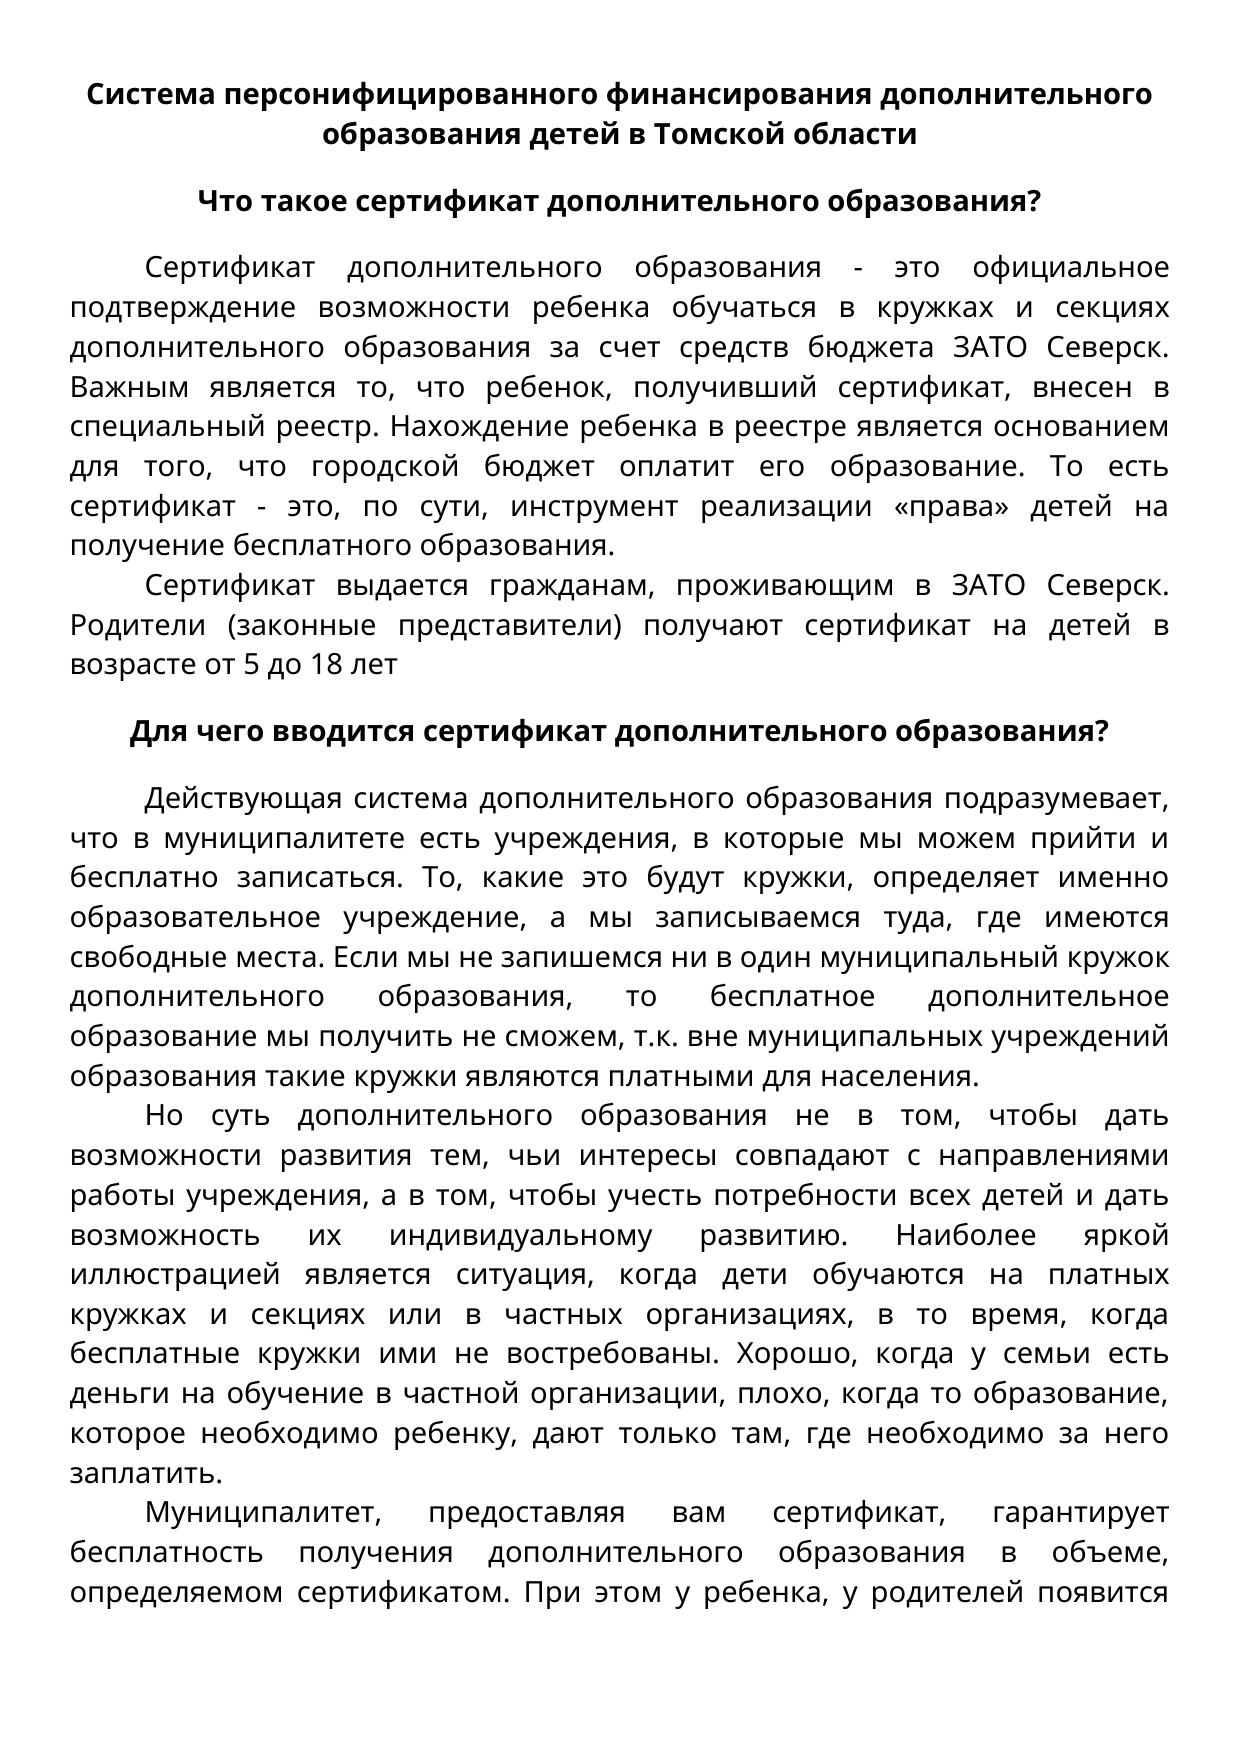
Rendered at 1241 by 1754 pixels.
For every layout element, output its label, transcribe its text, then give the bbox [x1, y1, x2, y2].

text Сертификат выдается гражданам, проживающим в ЗАТО Северск. Родители (законные представители) получают сертификат на детей в возрасте от 5 до 18 лет [69, 564, 1170, 683]
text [69, 1492, 1170, 1611]
text Система персонифицированного финансирования дополнительного образования детей в Томской области [69, 73, 1170, 153]
text Что такое сертификат дополнительного образования? [69, 180, 1170, 220]
text Действующая система дополнительного образования подразумевает, что в муниципалитете есть учреждения, в которые мы можем прийти и бесплатно записаться. То, какие это будут кружки, определяет именно образовательное учреждение, а мы записываемся туда, где имеются свободные места. Если мы не запишемся ни в один муниципальный кружок дополнительного образования, то бесплатное дополнительное образование мы получить не сможем, т.к. вне муниципальных учреждений образования такие кружки являются платными для населения. [69, 777, 1170, 1095]
text Но суть дополнительного образования не в том, чтобы дать возможности развития тем, чьи интересы совпадают с направлениями работы учреждения, а в том, чтобы учесть потребности всех детей и дать возможность их индивидуальному развитию. Наиболее яркой иллюстрацией является ситуация, когда дети обучаются на платных кружках и секциях или в частных организациях, в то время, когда бесплатные кружки ими не востребованы. Хорошо, когда у семьи есть деньги на обучение в частной организации, плохо, когда то образование, которое необходимо ребенку, дают только там, где необходимо за него заплатить. [69, 1095, 1170, 1492]
text Сертификат дополнительного образования - это официальное подтверждение возможности ребенка обучаться в кружках и секциях дополнительного образования за счет средств бюджета ЗАТО Северск. Важным является то, что ребенок, получивший сертификат, внесен в специальный реестр. Нахождение ребенка в реестре является основанием для того, что городской бюджет оплатит его образование. То есть сертификат - это, по сути, инструмент реализации «права» детей на получение бесплатного образования. [69, 247, 1170, 564]
text Для чего вводится сертификат дополнительного образования? [69, 710, 1170, 750]
